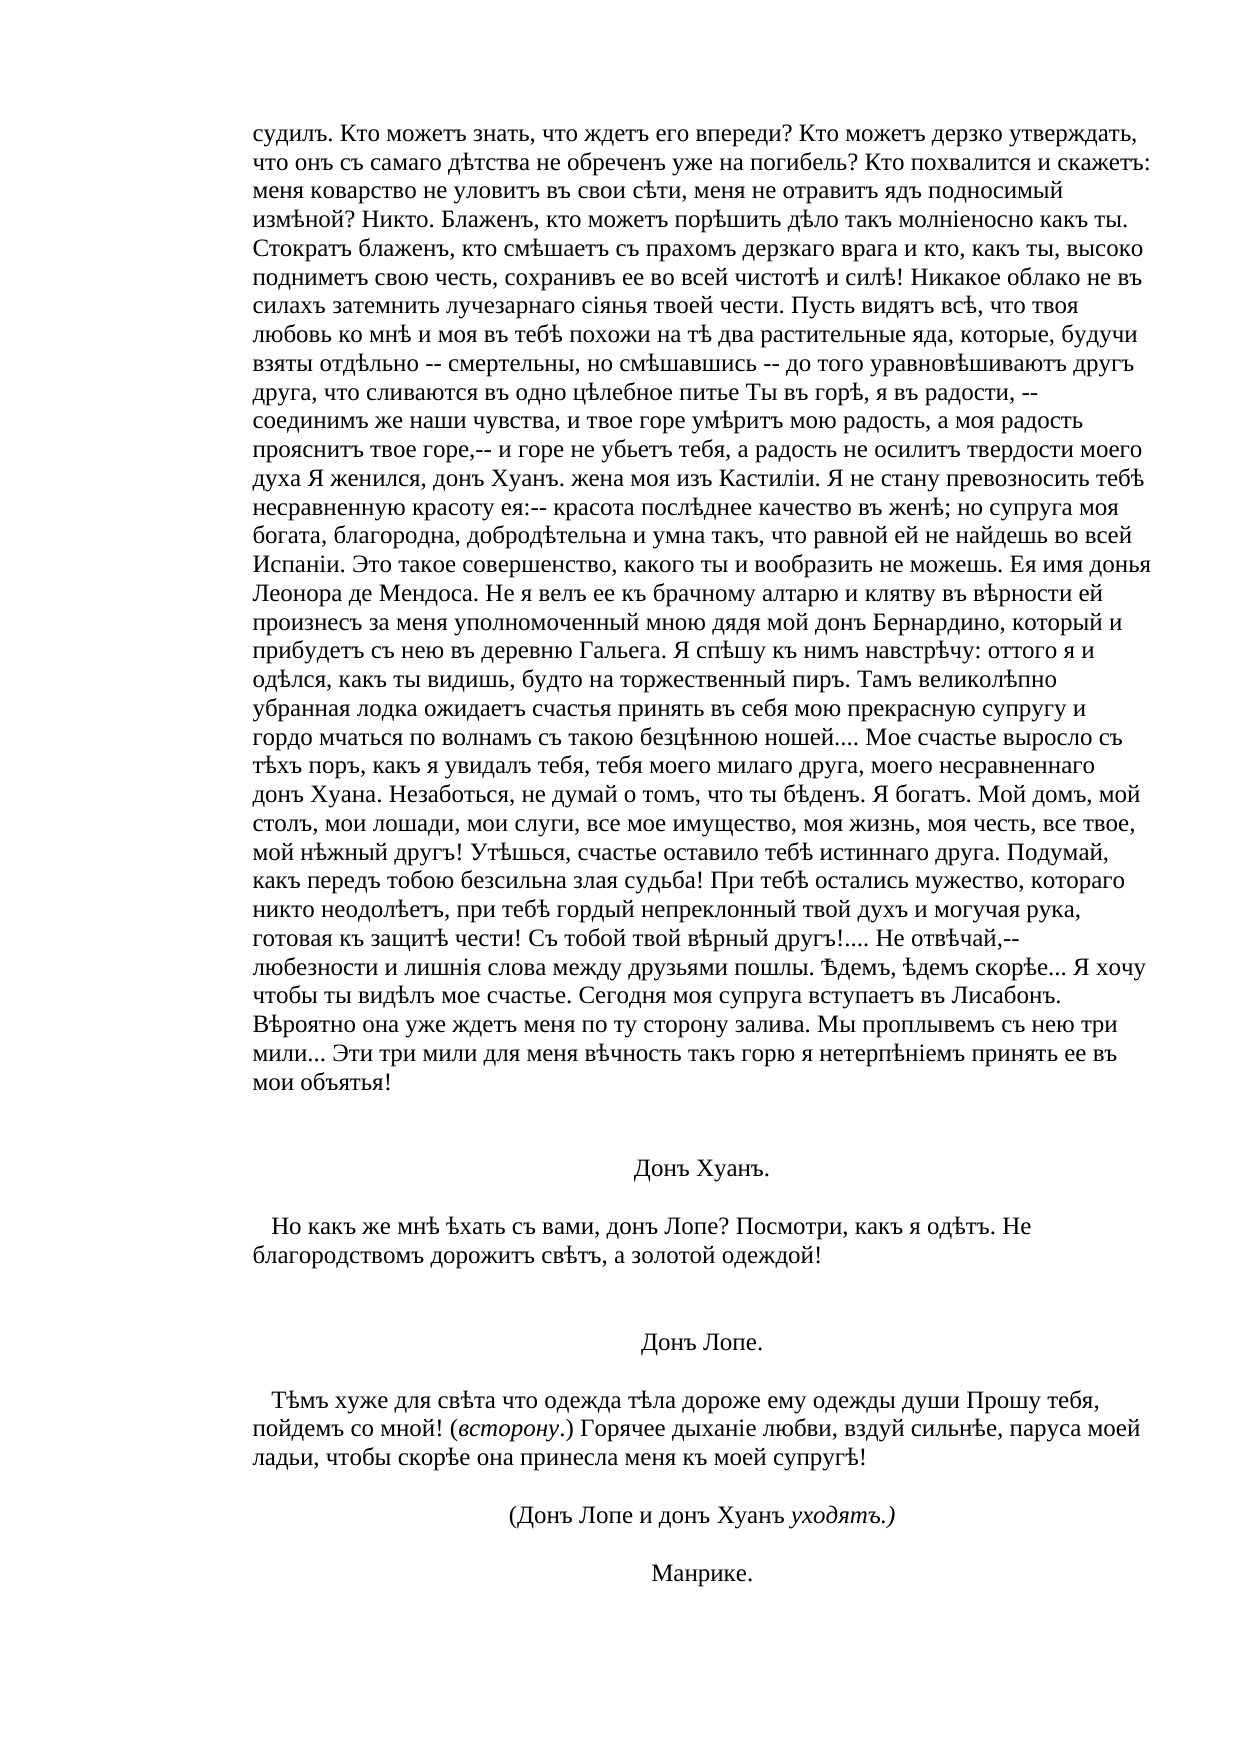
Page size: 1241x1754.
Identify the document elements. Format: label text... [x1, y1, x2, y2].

text Тѣмъ хуже для свѣта что одежда тѣла дороже ему одежды души Прошу тебя, пойдемъ со мной! (всторону.) Горячее дыханіе любви, вздуй сильнѣе, паруса моей ладьи, чтобы скорѣе она принесла меня къ моей супругѣ! [252, 1385, 1152, 1471]
text Манрике. [252, 1558, 1152, 1587]
text Донъ Хуанъ. [252, 1153, 1152, 1182]
text Донъ Лопе. [252, 1327, 1152, 1356]
text Но какъ же мнѣ ѣхать съ вами, донъ Лопе? Посмотри, какъ я одѣтъ. Не благородствомъ дорожитъ свѣтъ, а золотой одеждой! [252, 1211, 1152, 1269]
text (Донъ Лопе и донъ Хуанъ уходятъ.) [252, 1500, 1152, 1529]
